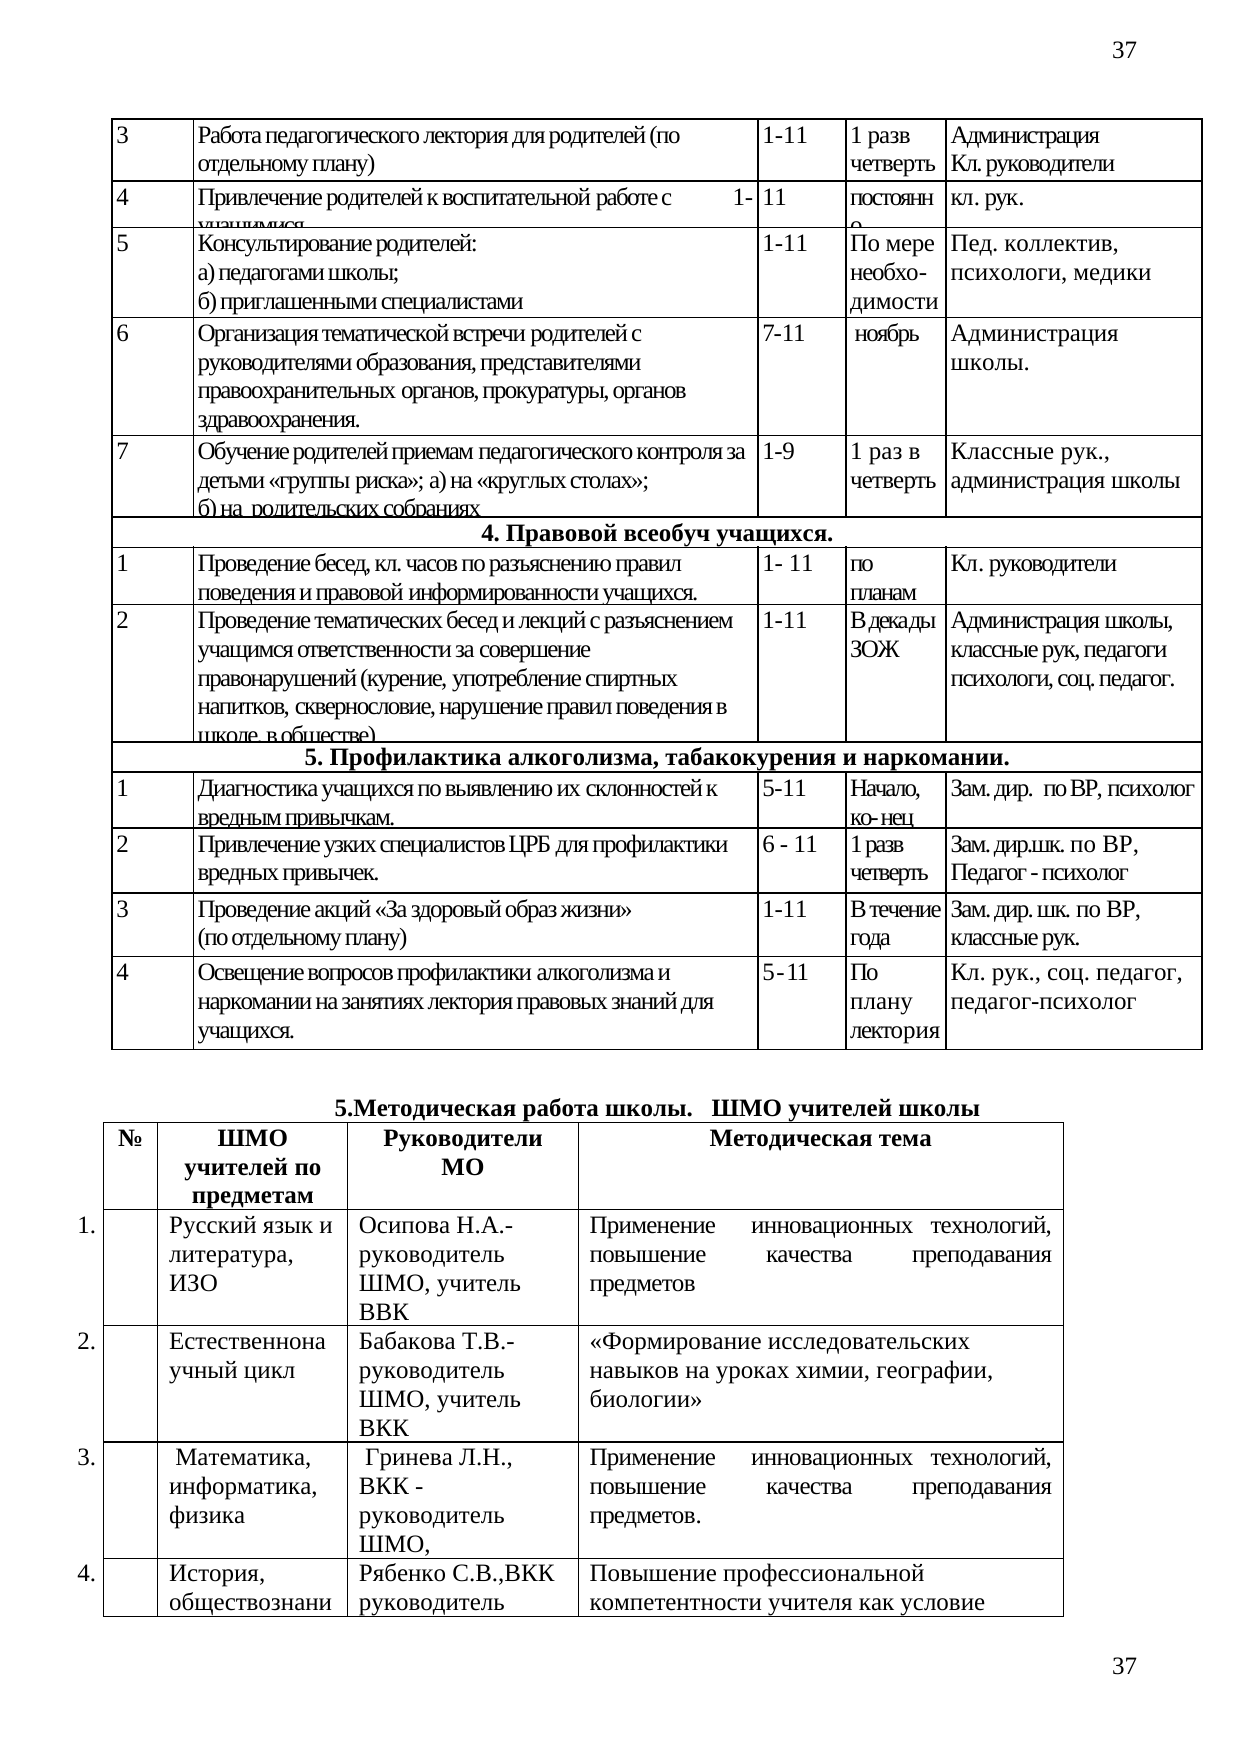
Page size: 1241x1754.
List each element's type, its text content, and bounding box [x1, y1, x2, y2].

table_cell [579, 1559, 1063, 1616]
table_cell 5-11 [759, 773, 845, 827]
table_cell Освещение вопросов профилактики алкоголизма и наркомании на занятиях лектория правовых знаний для учащихся. [194, 957, 757, 1048]
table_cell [348, 1559, 578, 1616]
table_cell 5 - 11 [759, 957, 845, 1048]
table_cell постоянно [847, 182, 945, 227]
table_cell Кл. рук., соц. педагог, педагог-психолог [947, 957, 1201, 1048]
table_cell Русский язык и литература, ИЗО [158, 1210, 347, 1325]
table_cell 1 разв четверть [847, 829, 945, 892]
table_cell 7 [113, 436, 193, 516]
table_header № [104, 1123, 157, 1209]
table_cell Организация тематической встречи родителей с руководителями образования, представителями правоохранительных органов, прокуратуры, органов здравоохранения. [194, 318, 757, 434]
table_cell 5. Профилактика алкоголизма, табакокурения и наркомании. [113, 743, 1201, 771]
table_cell 1-11 [759, 228, 845, 317]
table_cell Зам. дир.шк. по ВР, Педагог - психолог [947, 829, 1201, 892]
table_cell [104, 1210, 157, 1325]
table_cell 1 разв четверть [847, 120, 945, 180]
table_cell Работа педагогического лектория для родителей (по отдельному плану) [194, 120, 757, 180]
table_cell 1-11 [759, 605, 845, 741]
table_cell Математика, информатика, физика [158, 1443, 347, 1557]
table_cell [104, 1443, 157, 1557]
table_cell 1 раз в четверть [847, 436, 945, 516]
table_cell 1-11 [759, 894, 845, 956]
table_cell Проведение тематических бесед и лекций с разъяснением учащимся ответственности за совершение правонарушений (курение, употребление спиртных напитков, сквернословие, нарушение правил поведения в школе, в обществе) [194, 605, 757, 741]
table_cell Начало, ко- нец уч. года [847, 773, 945, 827]
table_cell 3 [113, 894, 193, 956]
table_cell Консультирование родителей: а) педагогами школы; б) приглашенными специалистами [194, 228, 757, 317]
table_cell Проведение бесед, кл. часов по разъяснению правил поведения и правовой информированности учащихся. [194, 548, 757, 603]
table_cell Обучение родителей приемам педагогического контроля за детьми «группы риска»; а) на «круглых столах»; б) на родительских собраниях [194, 436, 757, 516]
table_cell кл. рук. [947, 182, 1201, 227]
table_cell 4 [113, 182, 193, 227]
table_cell Диагностика учащихся по выявлению их склонностей к вредным привычкам. [194, 773, 757, 827]
table_cell Применение инновационных технологий, повышение качества преподавания предметов [579, 1210, 1063, 1325]
table_cell ноябрь [847, 318, 945, 434]
table_header Руководители МО [348, 1123, 578, 1209]
table_cell 6 - 11 [759, 829, 845, 892]
table_cell 1 [113, 548, 193, 603]
table_cell Администрация Кл. руководители [947, 120, 1201, 180]
table_cell Классные рук., администрация школы [947, 436, 1201, 516]
table_cell 2 [113, 829, 193, 892]
table_cell Зам. дир. по ВР, психолог [947, 773, 1201, 827]
table_cell [104, 1326, 157, 1441]
table_cell 5 [113, 228, 193, 317]
table_cell В декады ЗОЖ [847, 605, 945, 741]
table_cell 1 [113, 773, 193, 827]
table_cell 1- 11 [759, 548, 845, 603]
table_cell Привлечение узких специалистов ЦРБ для профилактики вредных привычек. [194, 829, 757, 892]
table_cell Бабакова Т.В.- руководитель ШМО, учитель ВКК [348, 1326, 578, 1441]
table_cell Кл. руководители [947, 548, 1201, 603]
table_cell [158, 1559, 347, 1616]
table_cell 1-11 [759, 120, 845, 180]
table_cell Привлечение родителей к воспитательной работе с учащимися. [194, 182, 757, 227]
table_cell 7-11 [759, 318, 845, 434]
table_cell Администрация школы, классные рук, педагоги психологи, соц. педагог. [947, 605, 1201, 741]
table_cell Естественнонаучный цикл [158, 1326, 347, 1441]
table_cell «Формирование исследовательских навыков на уроках химии, географии, биологии» [579, 1326, 1063, 1441]
text 5.Методическая работа школы. ШМО учителей школы [177, 1093, 1137, 1122]
table_cell 4 [113, 957, 193, 1048]
table_cell 2 [113, 605, 193, 741]
table_cell Гринева Л.Н., ВКК - руководитель ШМО, [348, 1443, 578, 1557]
table_cell 3 [113, 120, 193, 180]
table_cell По мере необходимости [847, 228, 945, 317]
table_cell 4. Правовой всеобуч учащихся. [113, 518, 1201, 546]
table_header ШМО учителей по предметам [158, 1123, 347, 1209]
table_cell 1-9 [759, 436, 845, 516]
table_cell по планам работы [847, 548, 945, 603]
table_cell Зам. дир. шк. по ВР, классные рук. [947, 894, 1201, 956]
table_cell Проведение акций «За здоровый образ жизни» (по отдельному плану) [194, 894, 757, 956]
table_cell 6 [113, 318, 193, 434]
table_cell 11 [759, 182, 845, 227]
table_cell Пед. коллектив, психологи, медики [947, 228, 1201, 317]
table_header Методическая тема [579, 1123, 1063, 1209]
table_cell [104, 1559, 157, 1616]
table_cell По плану лектория [847, 957, 945, 1048]
table_cell Осипова Н.А.- руководитель ШМО, учитель ВВК [348, 1210, 578, 1325]
table_cell Применение инновационных технологий, повышение качества преподавания предметов. [579, 1443, 1063, 1557]
table_cell Администрация школы. [947, 318, 1201, 434]
table_cell В течение года [847, 894, 945, 956]
